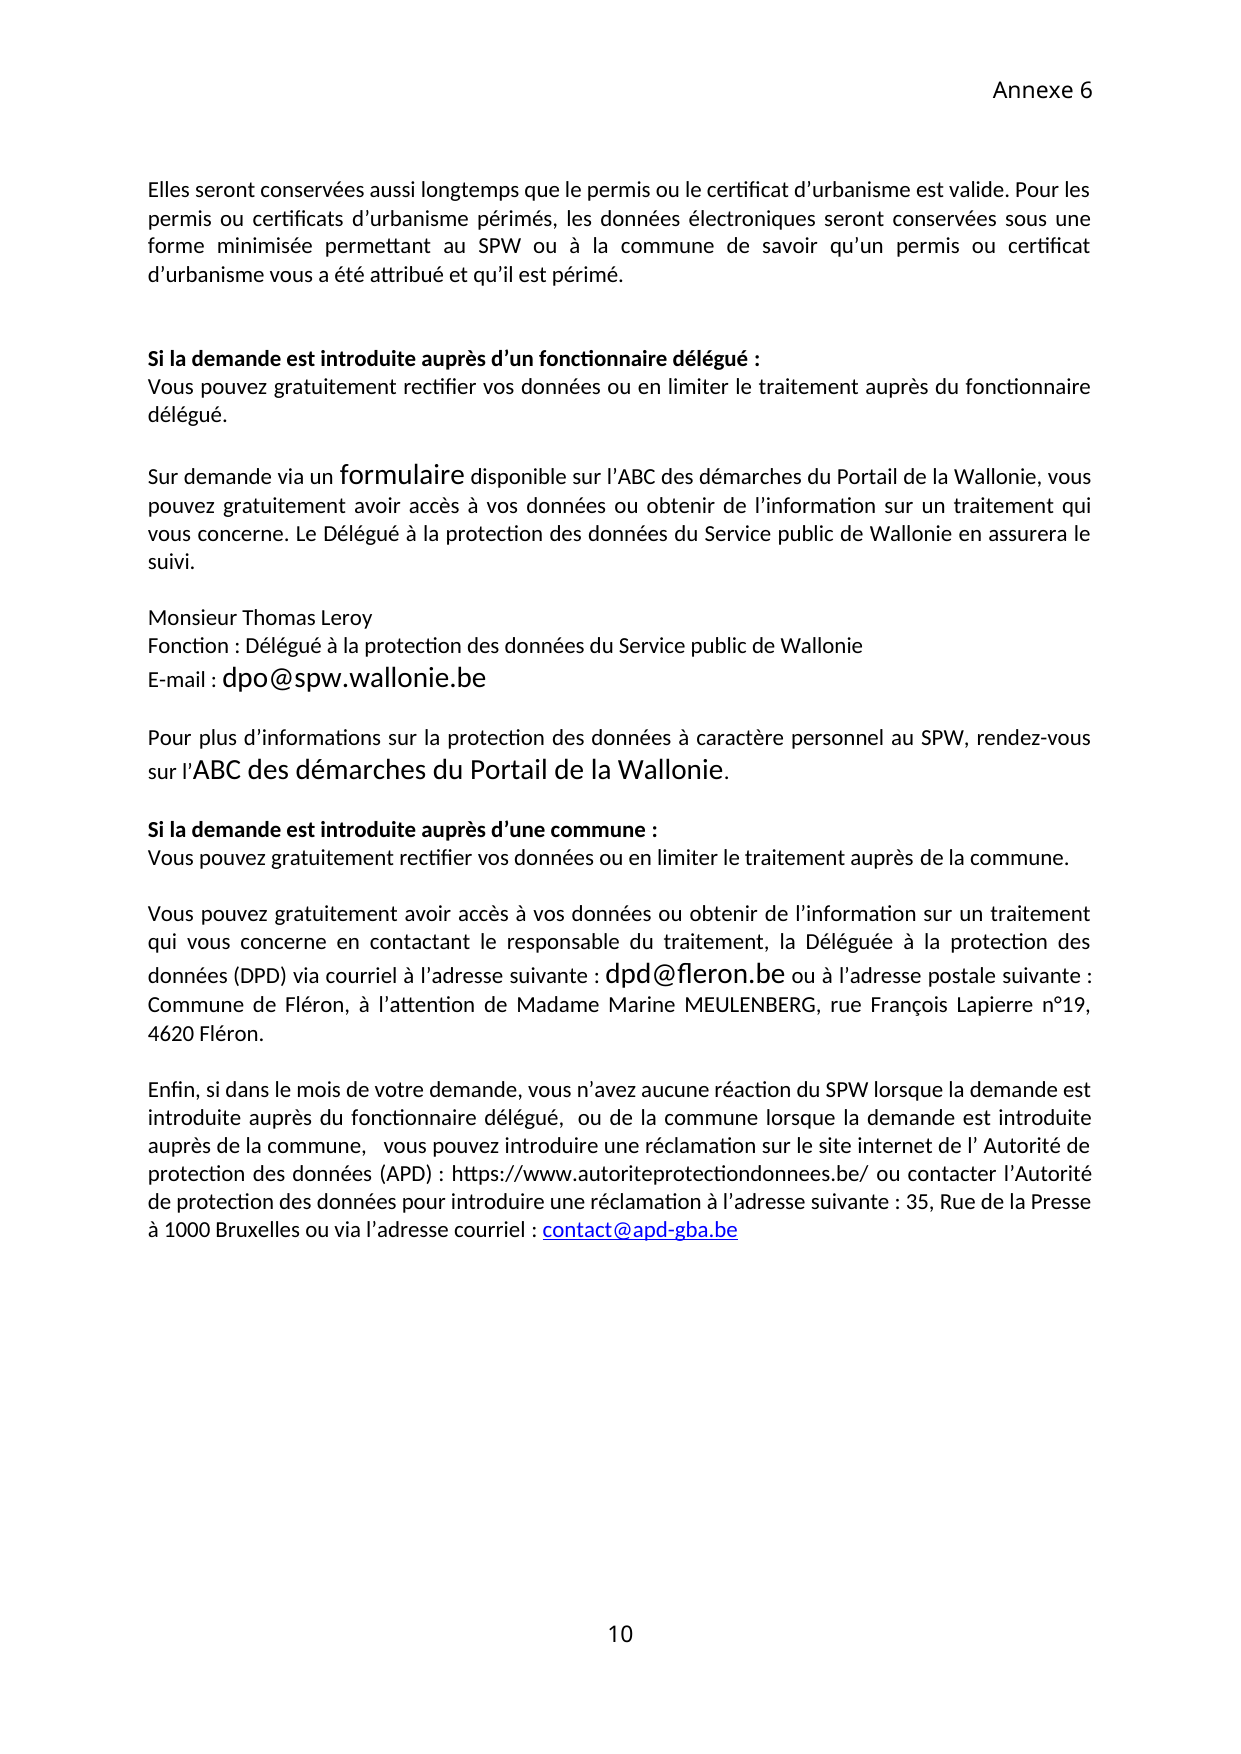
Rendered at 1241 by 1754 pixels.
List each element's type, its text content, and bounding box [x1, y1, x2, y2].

text Sur demande via un formulaire disponible sur l’ABC des démarches du Portail de la Wallonie, vous pouvez gratuitement avoir accès à vos données ou obtenir de l’information sur un traitement qui vous concerne. Le Délégué à la protection des données du Service public de Wallonie en assurera le suivi. [148, 456, 1093, 576]
text Vous pouvez gratuitement rectifier vos données ou en limiter le traitement auprès de la commune. [148, 843, 1093, 871]
text Vous pouvez gratuitement rectifier vos données ou en limiter le traitement auprès du fonctionnaire délégué. [148, 372, 1093, 428]
text Si la demande est introduite auprès d’une commune : [148, 815, 1093, 843]
text Enfin, si dans le mois de votre demande, vous n’avez aucune réaction du SPW lorsque la demande est introduite auprès du fonctionnaire délégué, ou de la commune lorsque la demande est introduite auprès de la commune, vous pouvez introduire une réclamation sur le site internet de l’ Autorité de protection des données (APD) : https://www.autoriteprotectiondonnees.be/ ou contacter l’Autorité de protection des données pour introduire une réclamation à l’adresse suivante : 35, Rue de la Presse à 1000 Bruxelles ou via l’adresse courriel : contact@apd-gba.be [148, 1075, 1093, 1243]
text Vous pouvez gratuitement avoir accès à vos données ou obtenir de l’information sur un traitement qui vous concerne en contactant le responsable du traitement, la Déléguée à la protection des données (DPD) via courriel à l’adresse suivante : dpd@fleron.be ou à l’adresse postale suivante : Commune de Fléron, à l’attention de Madame Marine MEULENBERG, rue François Lapierre n°19, 4620 Fléron. [148, 899, 1093, 1047]
text Pour plus d’informations sur la protection des données à caractère personnel au SPW, rendez-vous sur l’ABC des démarches du Portail de la Wallonie. [148, 723, 1093, 787]
text Monsieur Thomas Leroy Fonction : Délégué à la protection des données du Service public de Wallonie E-mail : dpo@spw.wallonie.be [148, 603, 1093, 695]
text Elles seront conservées aussi longtemps que le permis ou le certificat d’urbanisme est valide. Pour les permis ou certificats d’urbanisme périmés, les données électroniques seront conservées sous une forme minimisée permettant au SPW ou à la commune de savoir qu’un permis ou certificat d’urbanisme vous a été attribué et qu’il est périmé. [148, 176, 1093, 288]
text Si la demande est introduite auprès d’un fonctionnaire délégué : [148, 344, 1093, 372]
